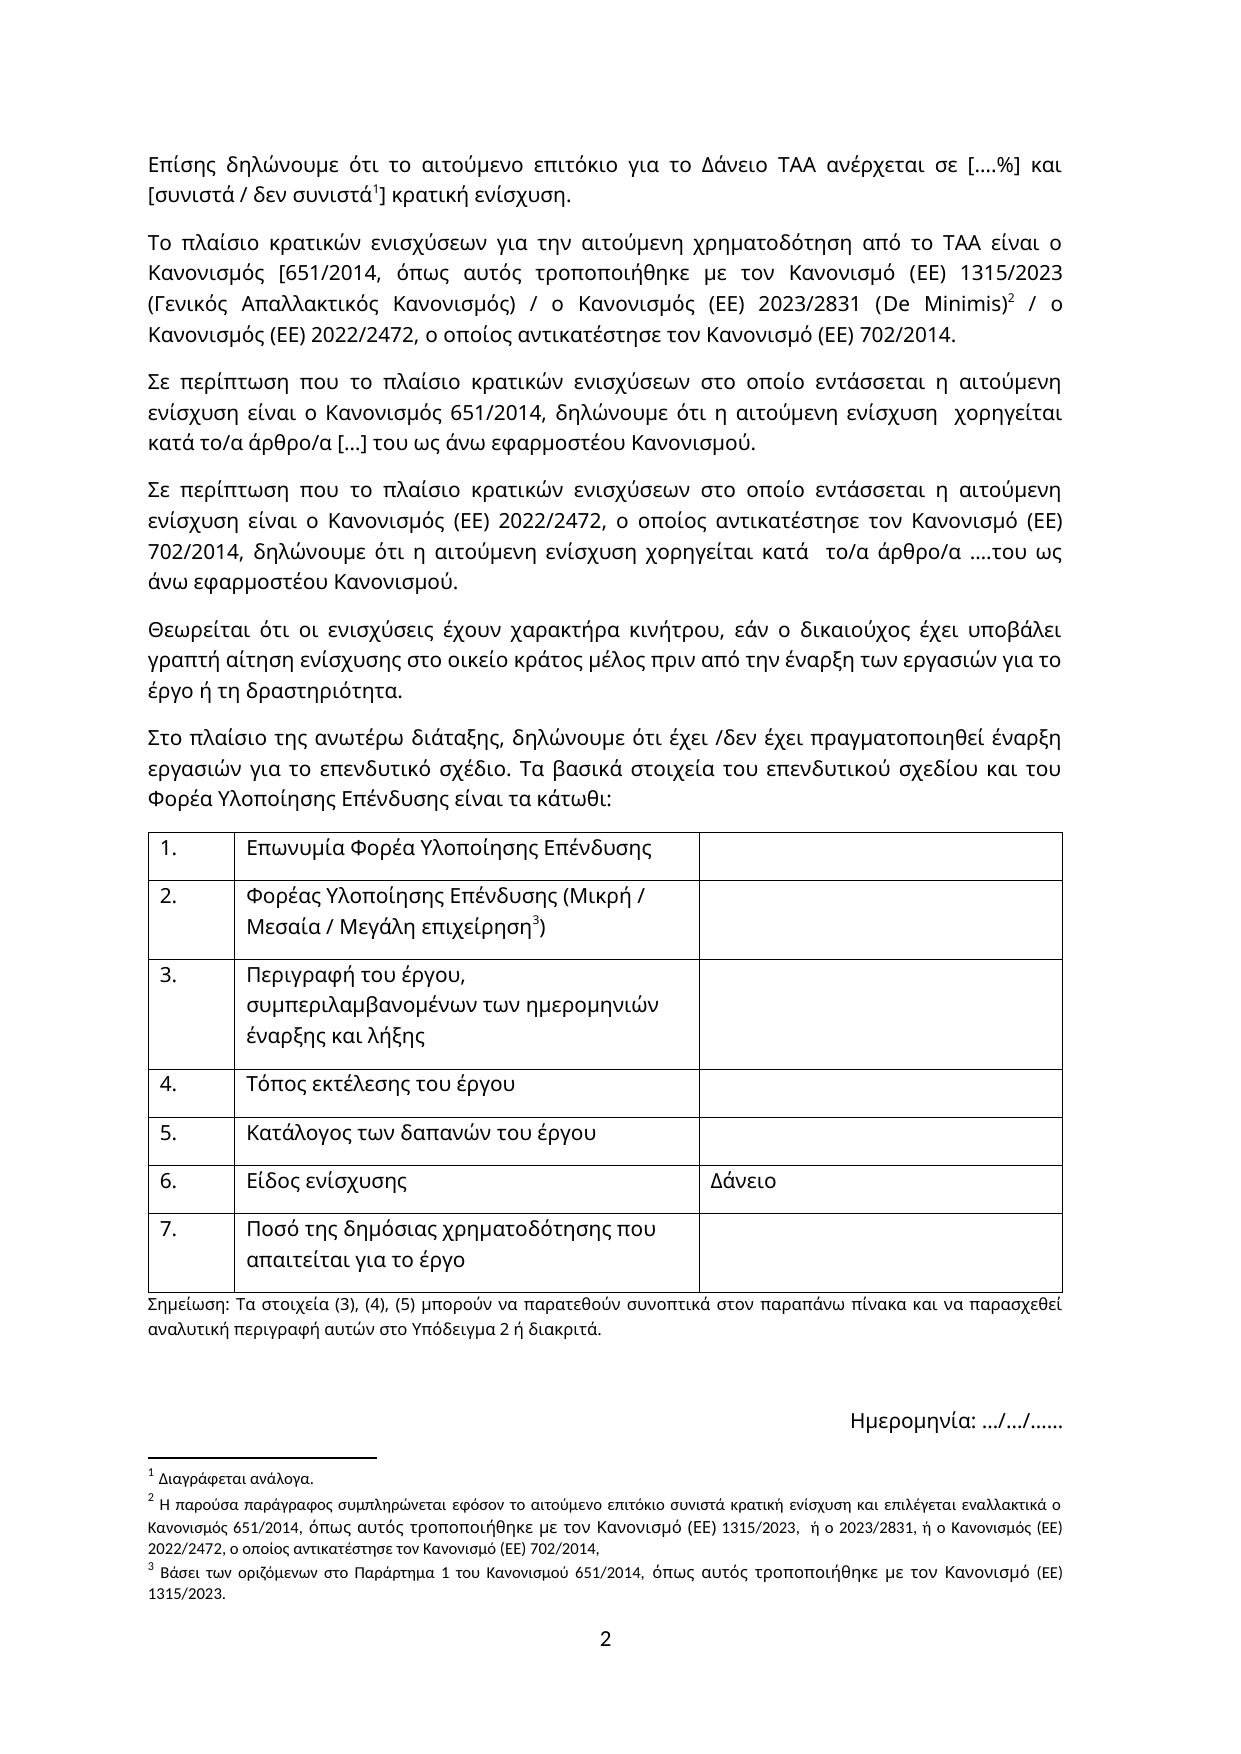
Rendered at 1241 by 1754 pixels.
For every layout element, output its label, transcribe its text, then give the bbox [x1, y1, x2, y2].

table_cell Δάνειο [700, 1166, 1062, 1213]
table_cell 3. [149, 960, 234, 1068]
table_header [700, 833, 1062, 880]
table_cell [700, 1118, 1062, 1165]
table_cell 2. [149, 881, 234, 959]
text Επίσης δηλώνουμε ότι το αιτούμενο επιτόκιο για το Δάνειο ΤΑΑ ανέρχεται σε [….%] και [συνιστά / δεν συνιστά] κρατική ενίσχυση. [148, 150, 1063, 209]
table_cell 5. [149, 1118, 234, 1165]
table_cell 4. [149, 1070, 234, 1117]
text Σε περίπτωση που το πλαίσιο κρατικών ενισχύσεων στο οποίο εντάσσεται η αιτούμενη ενίσχυση είναι ο Κανονισμός (ΕΕ) 2022/2472, ο οποίος αντικατέστησε τον Κανονισμό (ΕΕ) 702/2014, δηλώνουμε ότι η αιτούμενη ενίσχυση χορηγείται κατά το/α άρθρο/α ….του ως άνω εφαρμοστέου Κανονισμού. [148, 476, 1063, 596]
table_cell Φορέας Υλοποίησης Επένδυσης (Μικρή / Μεσαία / Μεγάλη επιχείρηση) [235, 881, 699, 959]
table_cell [700, 1214, 1062, 1292]
table_cell [700, 960, 1062, 1068]
table_cell Ποσό της δημόσιας χρηματοδότησης που απαιτείται για το έργο [235, 1214, 699, 1292]
text Το πλαίσιο κρατικών ενισχύσεων για την αιτούμενη χρηματοδότηση από το ΤΑΑ είναι ο Κανονισμός [651/2014, όπως αυτός τροποποιήθηκε με τον Κανονισμό (EE) 1315/2023 (Γενικός Απαλλακτικός Κανονισμός) / ο Κανονισμός (ΕΕ) 2023/2831 (De Minimis) / ο Κανονισμός (ΕΕ) 2022/2472, ο οποίος αντικατέστησε τον Κανονισμό (ΕΕ) 702/2014. [148, 228, 1063, 348]
text Σε περίπτωση που το πλαίσιο κρατικών ενισχύσεων στο οποίο εντάσσεται η αιτούμενη ενίσχυση είναι ο Κανονισμός 651/2014, δηλώνουμε ότι η αιτούμενη ενίσχυση χορηγείται κατά το/α άρθρο/α […] του ως άνω εφαρμοστέου Κανονισμού. [148, 367, 1063, 457]
table_cell [700, 881, 1062, 959]
table_header Επωνυμία Φορέα Υλοποίησης Επένδυσης [235, 833, 699, 880]
text Σημείωση: Τα στοιχεία (3), (4), (5) μπορούν να παρατεθούν συνοπτικά στον παραπάνω πίνακα και να παρασχεθεί αναλυτική περιγραφή αυτών στο Υπόδειγμα 2 ή διακριτά. [148, 1293, 1063, 1340]
text Ημερομηνία: …/…/…… [148, 1406, 1063, 1434]
table_cell [700, 1070, 1062, 1117]
table_cell Περιγραφή του έργου, συμπεριλαμβανομένων των ημερομηνιών έναρξης και λήξης [235, 960, 699, 1068]
table_cell Είδος ενίσχυσης [235, 1166, 699, 1213]
table_cell 6. [149, 1166, 234, 1213]
text Θεωρείται ότι οι ενισχύσεις έχουν χαρακτήρα κινήτρου, εάν ο δικαιούχος έχει υποβάλει γραπτή αίτηση ενίσχυσης στο οικείο κράτος μέλος πριν από την έναρξη των εργασιών για το έργο ή τη δραστηριότητα. [148, 615, 1063, 704]
table_cell Κατάλογος των δαπανών του έργου [235, 1118, 699, 1165]
table_cell Τόπος εκτέλεσης του έργου [235, 1070, 699, 1117]
table_header 1. [149, 833, 234, 880]
text Στο πλαίσιο της ανωτέρω διάταξης, δηλώνουμε ότι έχει /δεν έχει πραγματοποιηθεί έναρξη εργασιών για το επενδυτικό σχέδιο. Τα βασικά στοιχεία του επενδυτικού σχεδίου και του Φορέα Υλοποίησης Επένδυσης είναι τα κάτωθι: [148, 723, 1063, 813]
table_cell 7. [149, 1214, 234, 1292]
